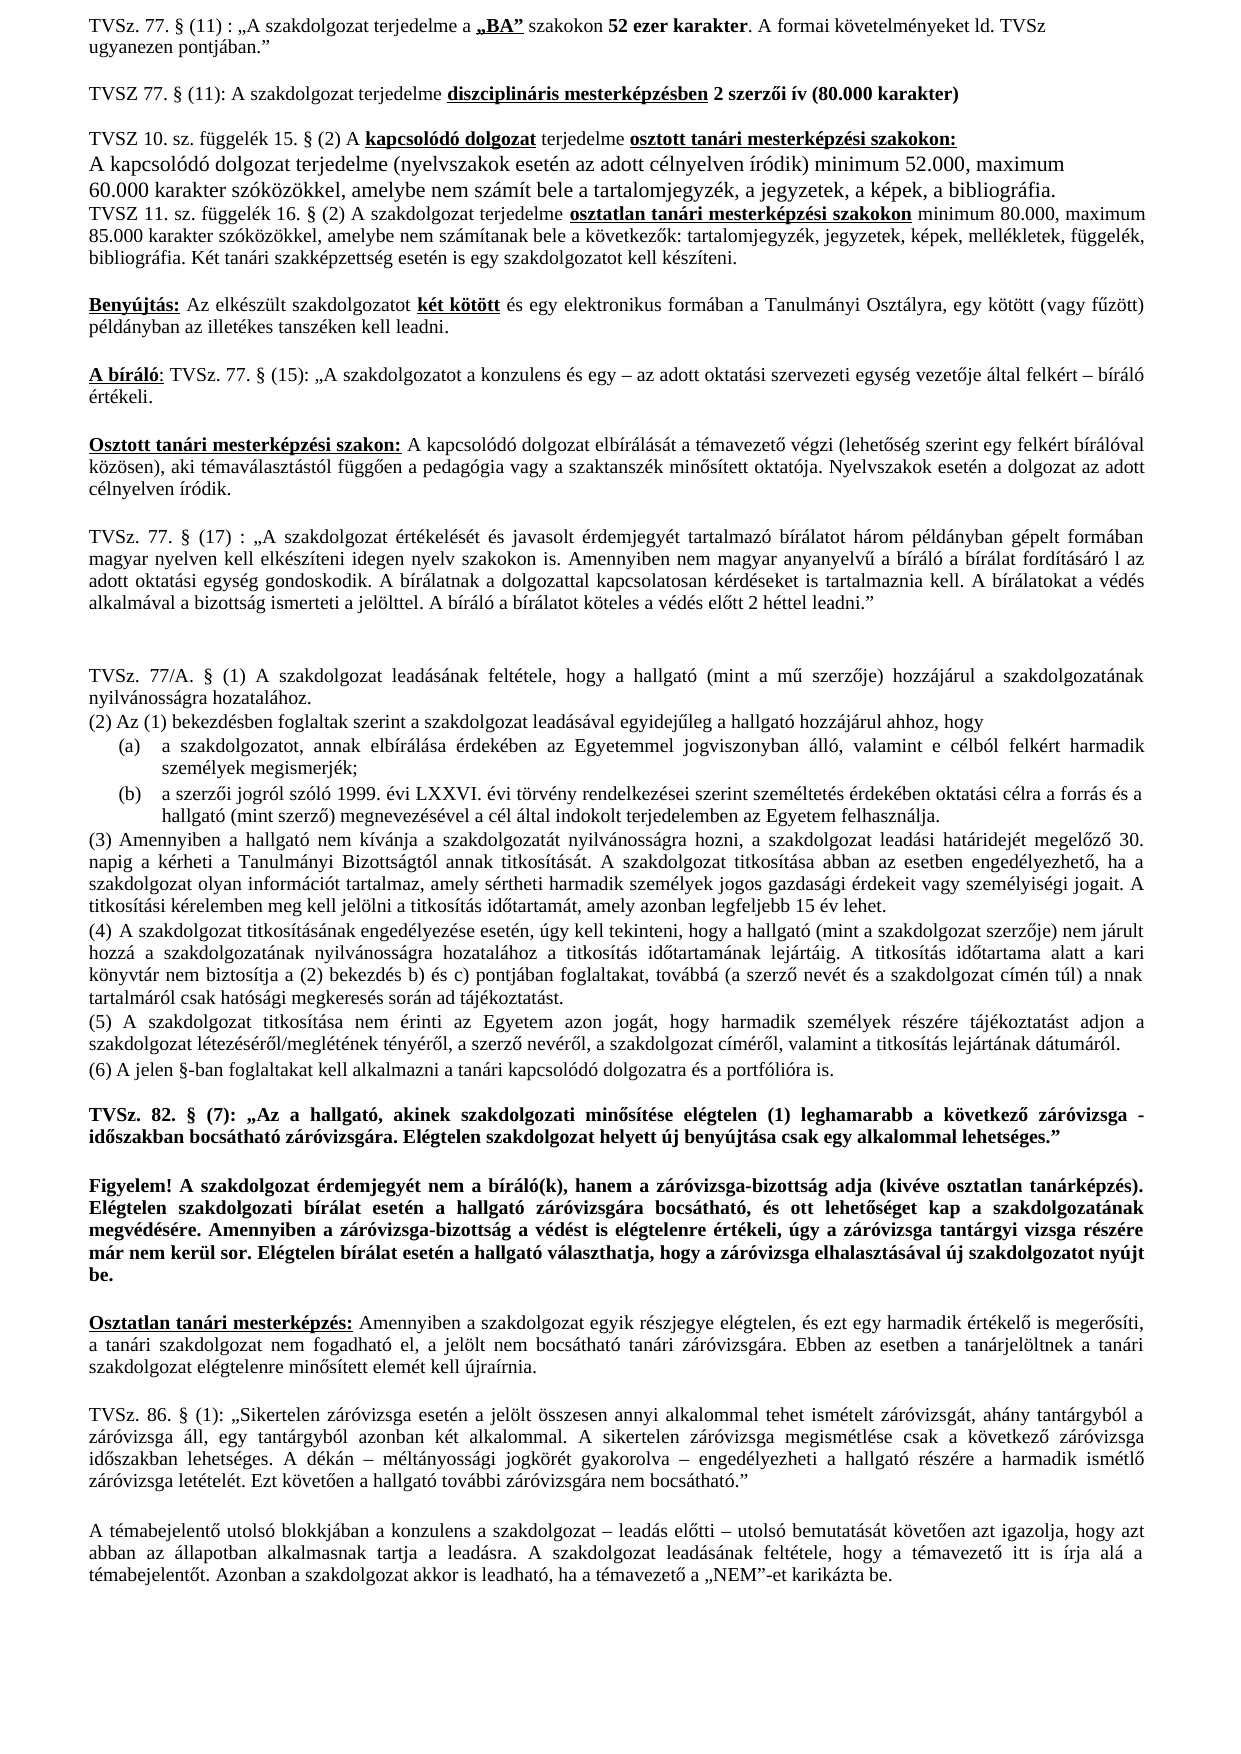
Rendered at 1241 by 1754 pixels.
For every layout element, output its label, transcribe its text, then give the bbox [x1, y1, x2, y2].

text Benyújtás: Az elkészült szakdolgozatot két kötött és egy elektronikus formában a Tanulmányi Osztályra, egy kötött (vagy fűzött) példányban az illetékes tanszéken kell leadni. [89, 295, 1146, 338]
list a szerzői jogról szóló 1999. évi LXXVI. évi törvény rendelkezései szerint személtetés érdekében oktatási célra a forrás és a hallgató (mint szerző) megnevezésével a cél által indokolt terjedelemben az Egyetem felhasználja. [118, 783, 1144, 827]
text Osztott tanári mesterképzési szakon: A kapcsolódó dolgozat elbírálását a témavezető végzi (lehetőség szerint egy felkért bírálóval közösen), aki témaválasztástól függően a pedagógia vagy a szaktanszék minősített oktatója. Nyelvszakok esetén a dolgozat az adott célnyelven íródik. [89, 434, 1146, 499]
text TVSz. 77. § (11) : „A szakdolgozat terjedelme a „BA” szakokon 52 ezer karakter. A formai követelményeket ld. TVSz ugyanezen pontjában.” [89, 15, 1060, 58]
text Figyelem! A szakdolgozat érdemjegyét nem a bíráló(k), hanem a záróvizsga-bizottság adja (kivéve osztatlan tanárképzés). Elégtelen szakdolgozati bírálat esetén a hallgató záróvizsgára bocsátható, és ott lehetőséget kap a szakdolgozatának megvédésére. Amennyiben a záróvizsga-bizottság a védést is elégtelenre értékeli, úgy a záróvizsga tantárgyi vizsga részére már nem kerül sor. Elégtelen bírálat esetén a hallgató választhatja, hogy a záróvizsga elhalasztásával új szakdolgozatot nyújt be. [89, 1175, 1146, 1286]
list A jelen §-ban foglaltakat kell alkalmazni a tanári kapcsolódó dolgozatra és a portfólióra is. [89, 1058, 1146, 1080]
text TVSZ 77. § (11): A szakdolgozat terjedelme diszciplináris mesterképzésben 2 szerzői ív (80.000 karakter) [89, 82, 1146, 105]
list Az (1) bekezdésben foglaltak szerint a szakdolgozat leadásával egyidejűleg a hallgató hozzájárul ahhoz, hogy [89, 711, 1146, 733]
list A szakdolgozat titkosítása nem érinti az Egyetem azon jogát, hogy harmadik személyek részére tájékoztatást adjon a szakdolgozat létezéséről/meglétének tényéről, a szerző nevéről, a szakdolgozat címéről, valamint a titkosítás lejártának dátumáról. [89, 1011, 1146, 1055]
text Osztatlan tanári mesterképzés: Amennyiben a szakdolgozat egyik részjegye elégtelen, és ezt egy harmadik értékelő is megerősíti, a tanári szakdolgozat nem fogadható el, a jelölt nem bocsátható tanári záróvizsgára. Ebben az esetben a tanárjelöltnek a tanári szakdolgozat elégtelenre minősített elemét kell újraírnia. [89, 1312, 1146, 1377]
text TVSz. 82. § (7): „Az a hallgató, akinek szakdolgozati minősítése elégtelen (1) leghamarabb a következő záróvizsga - időszakban bocsátható záróvizsgára. Elégtelen szakdolgozat helyett új benyújtása csak egy alkalommal lehetséges.” [89, 1104, 1146, 1148]
text TVSz. 86. § (1): „Sikertelen záróvizsga esetén a jelölt összesen annyi alkalommal tehet ismételt záróvizsgát, ahány tantárgyból a záróvizsga áll, egy tantárgyból azonban két alkalommal. A sikertelen záróvizsga megismétlése csak a következő záróvizsga időszakban lehetséges. A dékán – méltányossági jogkörét gyakorolva – engedélyezheti a hallgató részére a harmadik ismétlő záróvizsga letételét. Ezt követően a hallgató további záróvizsgára nem bocsátható.” [89, 1404, 1146, 1492]
list a szakdolgozatot, annak elbírálása érdekében az Egyetemmel jogviszonyban álló, valamint e célból felkért harmadik személyek megismerjék; [118, 735, 1146, 779]
list Amennyiben a hallgató nem kívánja a szakdolgozatát nyilvánosságra hozni, a szakdolgozat leadási határidejét megelőző 30. napig a kérheti a Tanulmányi Bizottságtól annak titkosítását. A szakdolgozat titkosítása abban az esetben engedélyezhető, ha a szakdolgozat olyan információt tartalmaz, amely sértheti harmadik személyek jogos gazdasági érdekeit vagy személyiségi jogait. A titkosítási kérelemben meg kell jelölni a titkosítás időtartamát, amely azonban legfeljebb 15 év lehet. [89, 828, 1146, 917]
text A kapcsolódó dolgozat terjedelme (nyelvszakok esetén az adott célnyelven íródik) minimum 52.000, maximum 60.000 karakter szóközökkel, amelybe nem számít bele a tartalomjegyzék, a jegyzetek, a képek, a bibliográfia. [89, 151, 1127, 202]
list A szakdolgozat titkosításának engedélyezése esetén, úgy kell tekinteni, hogy a hallgató (mint a szakdolgozat szerzője) nem járult hozzá a szakdolgozatának nyilvánosságra hozatalához a titkosítás időtartamának lejártáig. A titkosítás időtartama alatt a kari könyvtár nem biztosítja a (2) bekezdés b) és c) pontjában foglaltakat, továbbá (a szerző nevét és a szakdolgozat címén túl) a nnak tartalmáról csak hatósági megkeresés során ad tájékoztatást. [89, 920, 1146, 1008]
text TVSz. 77/A. § (1) A szakdolgozat leadásának feltétele, hogy a hallgató (mint a mű szerzője) hozzájárul a szakdolgozatának nyilvánosságra hozatalához. [89, 665, 1146, 709]
text A bíráló: TVSz. 77. § (15): „A szakdolgozatot a konzulens és egy – az adott oktatási szervezeti egység vezetője által felkért – bíráló értékeli. [89, 364, 1146, 407]
text TVSZ 11. sz. függelék 16. § (2) A szakdolgozat terjedelme osztatlan tanári mesterképzési szakokon minimum 80.000, maximum 85.000 karakter szóközökkel, amelybe nem számítanak bele a következők: tartalomjegyzék, jegyzetek, képek, mellékletek, függelék, bibliográfia. Két tanári szakképzettség esetén is egy szakdolgozatot kell készíteni. [89, 203, 1146, 268]
text TVSz. 77. § (17) : „A szakdolgozat értékelését és javasolt érdemjegyét tartalmazó bírálatot három példányban gépelt formában magyar nyelven kell elkészíteni idegen nyelv szakokon is. Amennyiben nem magyar anyanyelvű a bíráló a bírálat fordításáró l az adott oktatási egység gondoskodik. A bírálatnak a dolgozattal kapcsolatosan kérdéseket is tartalmaznia kell. A bírálatokat a védés alkalmával a bizottság ismerteti a jelölttel. A bíráló a bírálatot köteles a védés előtt 2 héttel leadni.” [89, 526, 1146, 614]
text A témabejelentő utolsó blokkjában a konzulens a szakdolgozat – leadás előtti – utolsó bemutatását követően azt igazolja, hogy azt abban az állapotban alkalmasnak tartja a leadásra. A szakdolgozat leadásának feltétele, hogy a témavezető itt is írja alá a témabejelentőt. Azonban a szakdolgozat akkor is leadható, ha a témavezető a „NEM”-et karikázta be. [89, 1519, 1146, 1585]
text TVSZ 10. sz. függelék 15. § (2) A kapcsolódó dolgozat terjedelme osztott tanári mesterképzési szakokon: [89, 127, 1146, 150]
